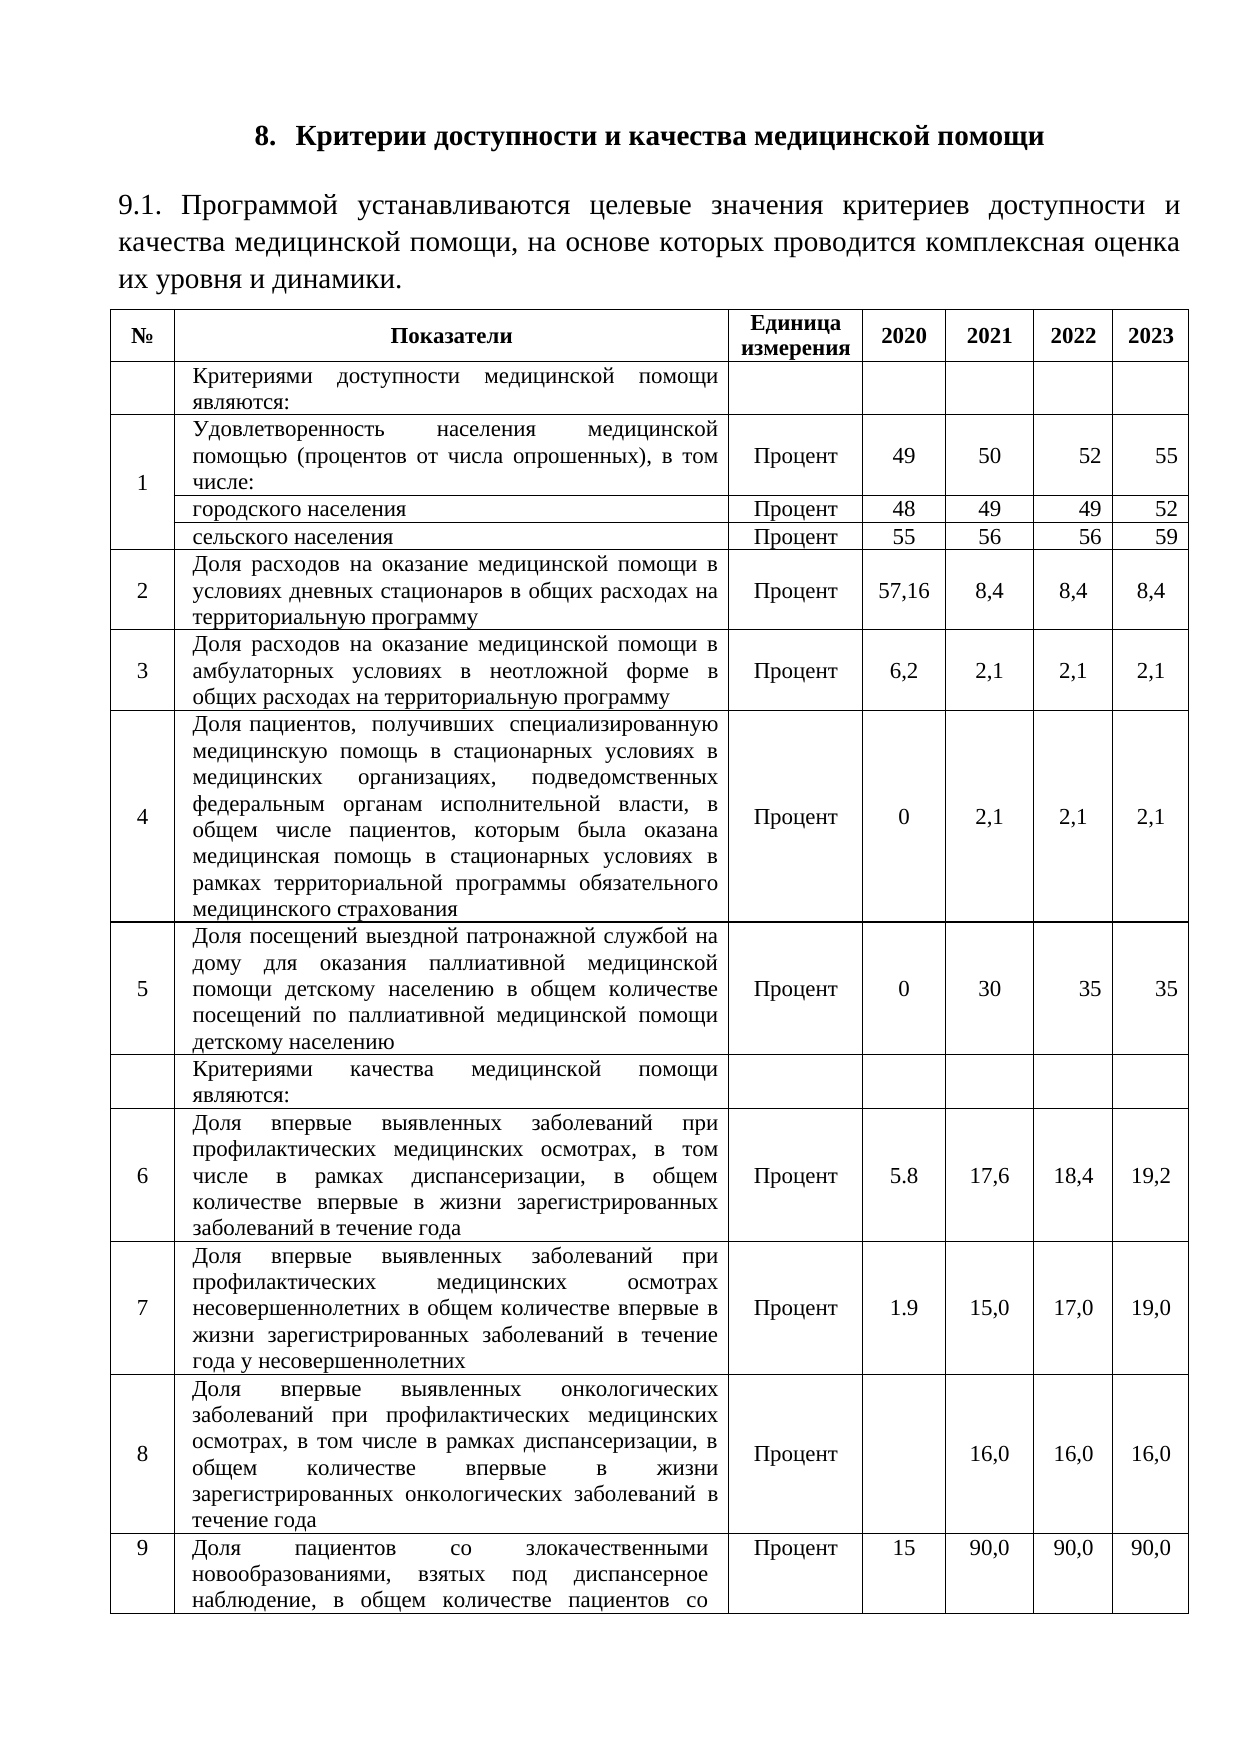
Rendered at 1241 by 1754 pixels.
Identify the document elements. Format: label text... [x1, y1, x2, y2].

table_cell 3 [111, 630, 174, 709]
table_cell Доля впервые выявленных онкологических заболеваний при профилактических медицинских осмотрах, в том числе в рамках диспансеризации, в общем количестве впервые в жизни зарегистрированных онкологических заболеваний в течение года [175, 1375, 728, 1533]
table_cell 59 [1113, 523, 1188, 549]
table_header 2021 [946, 310, 1033, 361]
table_cell 90,0 [946, 1534, 1033, 1613]
table_cell 5.8 [863, 1109, 945, 1241]
table_cell 0 [863, 923, 945, 1054]
table_cell 4 [111, 711, 174, 921]
table_cell 1.9 [863, 1242, 945, 1373]
table_cell 6 [111, 1109, 174, 1241]
table_cell 2,1 [946, 711, 1033, 921]
table_cell Критериями доступности медицинской помощи являются: [175, 362, 728, 414]
table_cell Процент [729, 1534, 862, 1613]
table_cell 48 [863, 496, 945, 522]
table_cell 57,16 [863, 550, 945, 629]
table_cell 30 [946, 923, 1033, 1054]
table_cell Процент [729, 1242, 862, 1373]
table_cell Процент [729, 923, 862, 1054]
table_cell Процент [729, 550, 862, 629]
table_cell 0 [863, 711, 945, 921]
table_cell Критериями качества медицинской помощи являются: [175, 1055, 728, 1108]
table_cell [863, 1375, 945, 1533]
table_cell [175, 1534, 728, 1613]
table_cell Доля расходов на оказание медицинской помощи в условиях дневных стационаров в общих расходах на территориальную программу [175, 550, 728, 629]
table_cell [863, 1055, 945, 1108]
table_cell 8 [111, 1375, 174, 1533]
table_cell Доля пациентов, получивших специализированную медицинскую помощь в стационарных условиях в медицинских организациях, подведомственных федеральным органам исполнительной власти, в общем числе пациентов, которым была оказана медицинская помощь в стационарных условиях в рамках территориальной программы обязательного медицинского страхования [175, 711, 728, 921]
table_cell 35 [1034, 923, 1112, 1054]
table_header 2020 [863, 310, 945, 361]
table_cell 8,4 [946, 550, 1033, 629]
table_cell 2 [111, 550, 174, 629]
table_header 2022 [1034, 310, 1112, 361]
table_cell 19,2 [1113, 1109, 1188, 1241]
table_cell 90,0 [1113, 1534, 1188, 1613]
table_cell [946, 362, 1033, 414]
table_cell 5 [111, 923, 174, 1054]
table_cell Доля впервые выявленных заболеваний при профилактических медицинских осмотрах, в том числе в рамках диспансеризации, в общем количестве впервые в жизни зарегистрированных заболеваний в течение года [175, 1109, 728, 1241]
text 9.1. Программой устанавливаются целевые значения критериев доступности и качества медицинской помощи, на основе которых проводится комплексная оценка их уровня и динамики. [118, 187, 1181, 295]
table_cell 49 [863, 415, 945, 494]
table_header 2023 [1113, 310, 1188, 361]
table_cell Процент [729, 415, 862, 494]
table_cell 7 [111, 1242, 174, 1373]
table_cell [111, 1055, 174, 1108]
table_cell 2,1 [1034, 630, 1112, 709]
table_cell 2,1 [946, 630, 1033, 709]
table_header Единица измерения [729, 310, 862, 361]
table_cell [1034, 1055, 1112, 1108]
table_cell 17,0 [1034, 1242, 1112, 1373]
table_cell Процент [729, 630, 862, 709]
table_cell 50 [946, 415, 1033, 494]
table_cell [1113, 1055, 1188, 1108]
table_cell 35 [1113, 923, 1188, 1054]
table_cell [729, 1055, 862, 1108]
table_cell 16,0 [946, 1375, 1033, 1533]
table_cell 6,2 [863, 630, 945, 709]
table_cell Процент [729, 1109, 862, 1241]
table_cell [1034, 362, 1112, 414]
table_cell [111, 362, 174, 414]
table_cell 55 [1113, 415, 1188, 494]
table_cell Доля посещений выездной патронажной службой на дому для оказания паллиативной медицинской помощи детскому населению в общем количестве посещений по паллиативной медицинской помощи детскому населению [175, 923, 728, 1054]
table_cell Удовлетворенность населения медицинской помощью (процентов от числа опрошенных), в том числе: [175, 415, 728, 494]
list Критерии доступности и качества медицинской помощи [118, 118, 1181, 152]
table_cell 15 [863, 1534, 945, 1613]
table_cell городского населения [175, 496, 728, 522]
table_cell 56 [946, 523, 1033, 549]
table_cell [729, 362, 862, 414]
table_cell Доля впервые выявленных заболеваний при профилактических медицинских осмотрах несовершеннолетних в общем количестве впервые в жизни зарегистрированных заболеваний в течение года у несовершеннолетних [175, 1242, 728, 1373]
table_cell сельского населения [175, 523, 728, 549]
table_cell 55 [863, 523, 945, 549]
table_cell [863, 362, 945, 414]
table_cell 52 [1113, 496, 1188, 522]
table_cell 56 [1034, 523, 1112, 549]
table_cell 8,4 [1113, 550, 1188, 629]
table_cell Доля расходов на оказание медицинской помощи в амбулаторных условиях в неотложной форме в общих расходах на территориальную программу [175, 630, 728, 709]
table_cell 2,1 [1034, 711, 1112, 921]
table_cell 18,4 [1034, 1109, 1112, 1241]
table_cell [946, 1055, 1033, 1108]
table_cell 17,6 [946, 1109, 1033, 1241]
table_cell Процент [729, 496, 862, 522]
table_cell [1113, 362, 1188, 414]
table_cell 2,1 [1113, 711, 1188, 921]
table_cell 49 [1034, 496, 1112, 522]
table_cell 9 [111, 1534, 174, 1613]
table_cell 2,1 [1113, 630, 1188, 709]
table_cell 16,0 [1113, 1375, 1188, 1533]
table_header № [111, 310, 174, 361]
table_cell 1 [111, 415, 174, 549]
table_cell 90,0 [1034, 1534, 1112, 1613]
table_cell 16,0 [1034, 1375, 1112, 1533]
table_cell Процент [729, 523, 862, 549]
table_header Показатели [175, 310, 728, 361]
table_cell 8,4 [1034, 550, 1112, 629]
table_cell Процент [729, 1375, 862, 1533]
table_cell 15,0 [946, 1242, 1033, 1373]
table_cell 19,0 [1113, 1242, 1188, 1373]
table_cell 49 [946, 496, 1033, 522]
table_cell Процент [729, 711, 862, 921]
table_cell 52 [1034, 415, 1112, 494]
